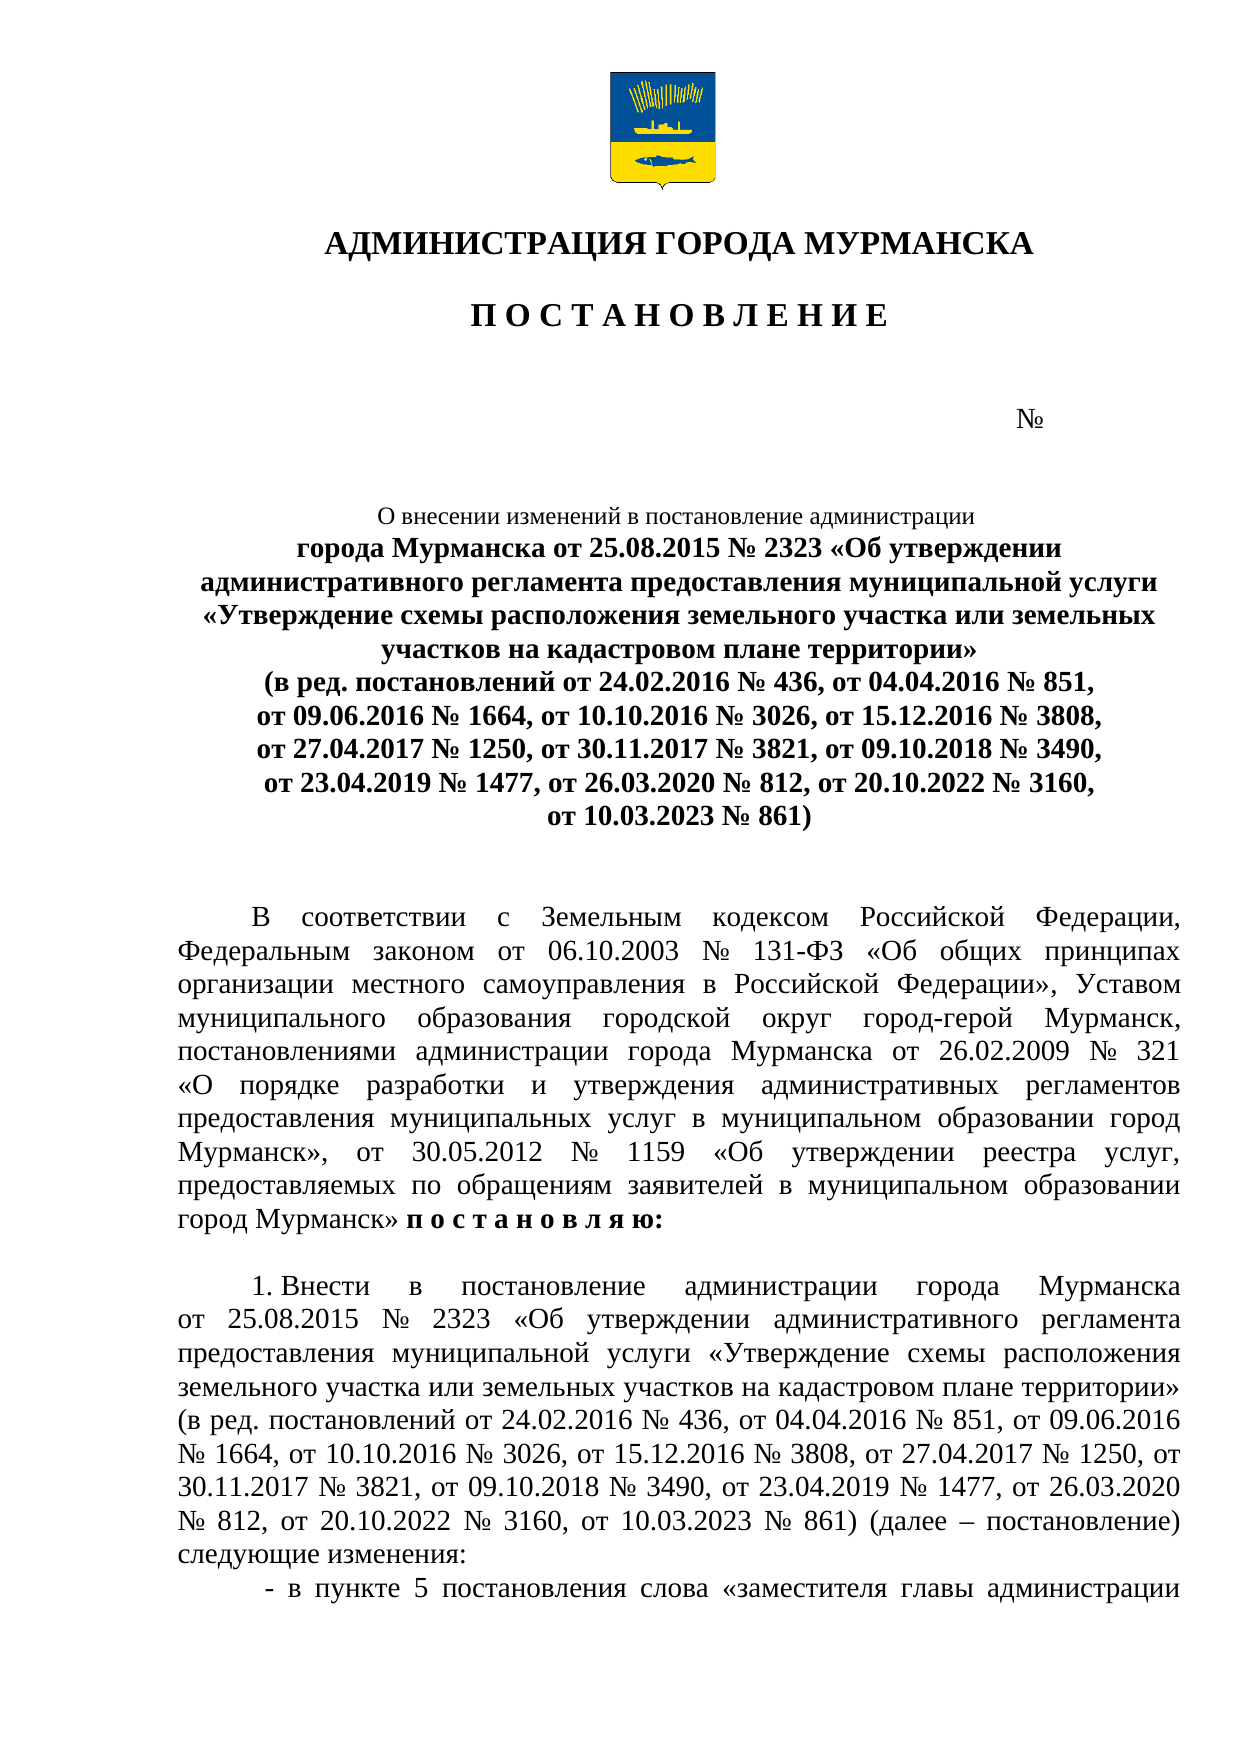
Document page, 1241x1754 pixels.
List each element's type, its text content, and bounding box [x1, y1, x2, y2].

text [177, 1570, 1181, 1603]
text П О С Т А Н О В Л Е Н И Е [177, 295, 1181, 334]
text № [177, 401, 1181, 434]
picture [610, 72, 716, 190]
text 1. Внести в постановление администрации города Мурманска от 25.08.2015 № 2323 «Об утверждении административного регламента предоставления муниципальной услуги «Утверждение схемы расположения земельного участка или земельных участков на кадастровом плане территории» (в ред. постановлений от 24.02.2016 № 436, от 04.04.2016 № 851, от 09.06.2016 № 1664, от 10.10.2016 № 3026, от 15.12.2016 № 3808, от 27.04.2017 № 1250, от 30.11.2017 № 3821, от 09.10.2018 № 3490, от 23.04.2019 № 1477, от 26.03.2020 № 812, от 20.10.2022 № 3160, от 10.03.2023 № 861) (далее – постановление) следующие изменения: [177, 1268, 1181, 1570]
text В соответствии с Земельным кодексом Российской Федерации, Федеральным законом от 06.10.2003 № 131-ФЗ «Об общих принципах организации местного самоуправления в Российской Федерации», Уставом муниципального образования городской округ город-герой Мурманск, постановлениями администрации города Мурманска от 26.02.2009 № 321 «О порядке разработки и утверждения административных регламентов предоставления муниципальных услуг в муниципальном образовании город Мурманск», от 30.05.2012 № 1159 «Об утверждении реестра услуг, предоставляемых по обращениям заявителей в муниципальном образовании город Мурманск» п о с т а н о в л я ю: [177, 899, 1181, 1234]
text АДМИНИСТРАЦИЯ ГОРОДА МУРМАНСКА [177, 223, 1181, 262]
